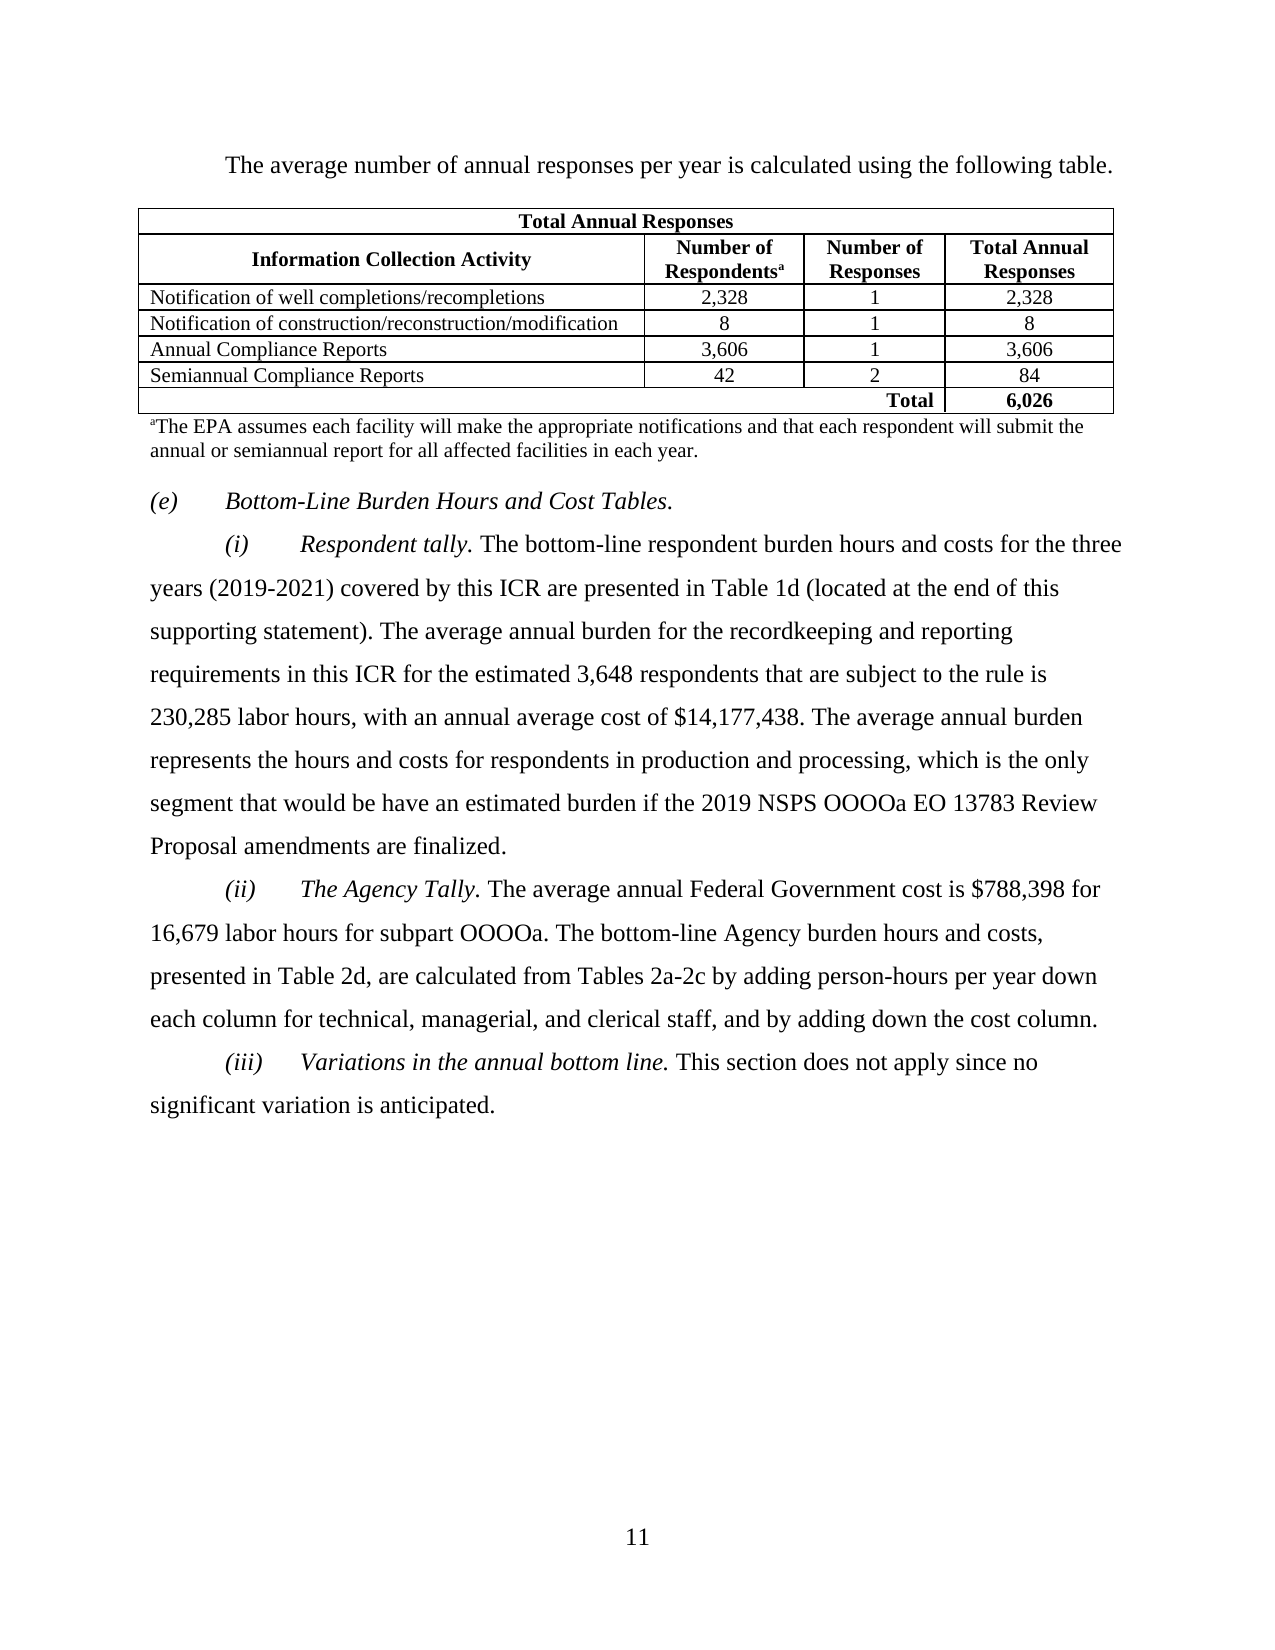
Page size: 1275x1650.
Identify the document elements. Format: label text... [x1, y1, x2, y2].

table_cell 1 [805, 311, 944, 335]
table_cell Total Annual Responses [946, 235, 1113, 283]
table_cell Semiannual Compliance Reports [139, 363, 644, 387]
table_cell 8 [946, 311, 1113, 335]
table_cell 1 [805, 285, 944, 309]
table_header Total Annual Responses [139, 209, 1113, 233]
text (iii) Variations in the annual bottom line. This section does not apply since no significant variation is anticipated. [150, 1047, 1125, 1119]
table_cell 42 [645, 363, 803, 387]
table_cell Annual Compliance Reports [139, 337, 644, 361]
table_cell Information Collection Activity [139, 235, 644, 283]
table_cell Notification of construction/reconstruction/modification [139, 311, 644, 335]
table_cell 84 [946, 363, 1113, 387]
table_cell 1 [805, 337, 944, 361]
table_cell 2 [805, 363, 944, 387]
table_cell Number of Responses [805, 235, 944, 283]
text (ii) The Agency Tally. The average annual Federal Government cost is $788,398 for 16,679 labor hours for subpart OOOOa. The bottom-line Agency burden hours and costs, presented in Table 2d, are calculated from Tables 2a-2c by adding person-hours per year down each column for technical, managerial, and clerical staff, and by adding down the cost column. [150, 874, 1125, 1033]
text aThe EPA assumes each facility will make the appropriate notifications and that each respondent will submit the annual or semiannual report for all affected facilities in each year. [150, 414, 1125, 462]
table_cell 6,026 [946, 388, 1113, 412]
table_cell Total [139, 388, 944, 412]
table_cell Number of Respondentsa [645, 235, 803, 283]
table_cell 8 [645, 311, 803, 335]
table_cell 2,328 [946, 285, 1113, 309]
text (i) Respondent tally. The bottom-line respondent burden hours and costs for the three years (2019-2021) covered by this ICR are presented in Table 1d (located at the end of this supporting statement). The average annual burden for the recordkeeping and reporting requirements in this ICR for the estimated 3,648 respondents that are subject to the rule is 230,285 labor hours, with an annual average cost of $14,177,438. The average annual burden represents the hours and costs for respondents in production and processing, which is the only segment that would be have an estimated burden if the 2019 NSPS OOOOa EO 13783 Review Proposal amendments are finalized. [150, 529, 1125, 860]
text (e) Bottom-Line Burden Hours and Cost Tables. [150, 486, 1125, 515]
table_cell Notification of well completions/recompletions [139, 285, 644, 309]
table_cell 3,606 [946, 337, 1113, 361]
text The average number of annual responses per year is calculated using the following table. [150, 150, 1125, 179]
table_cell 3,606 [645, 337, 803, 361]
table_cell 2,328 [645, 285, 803, 309]
